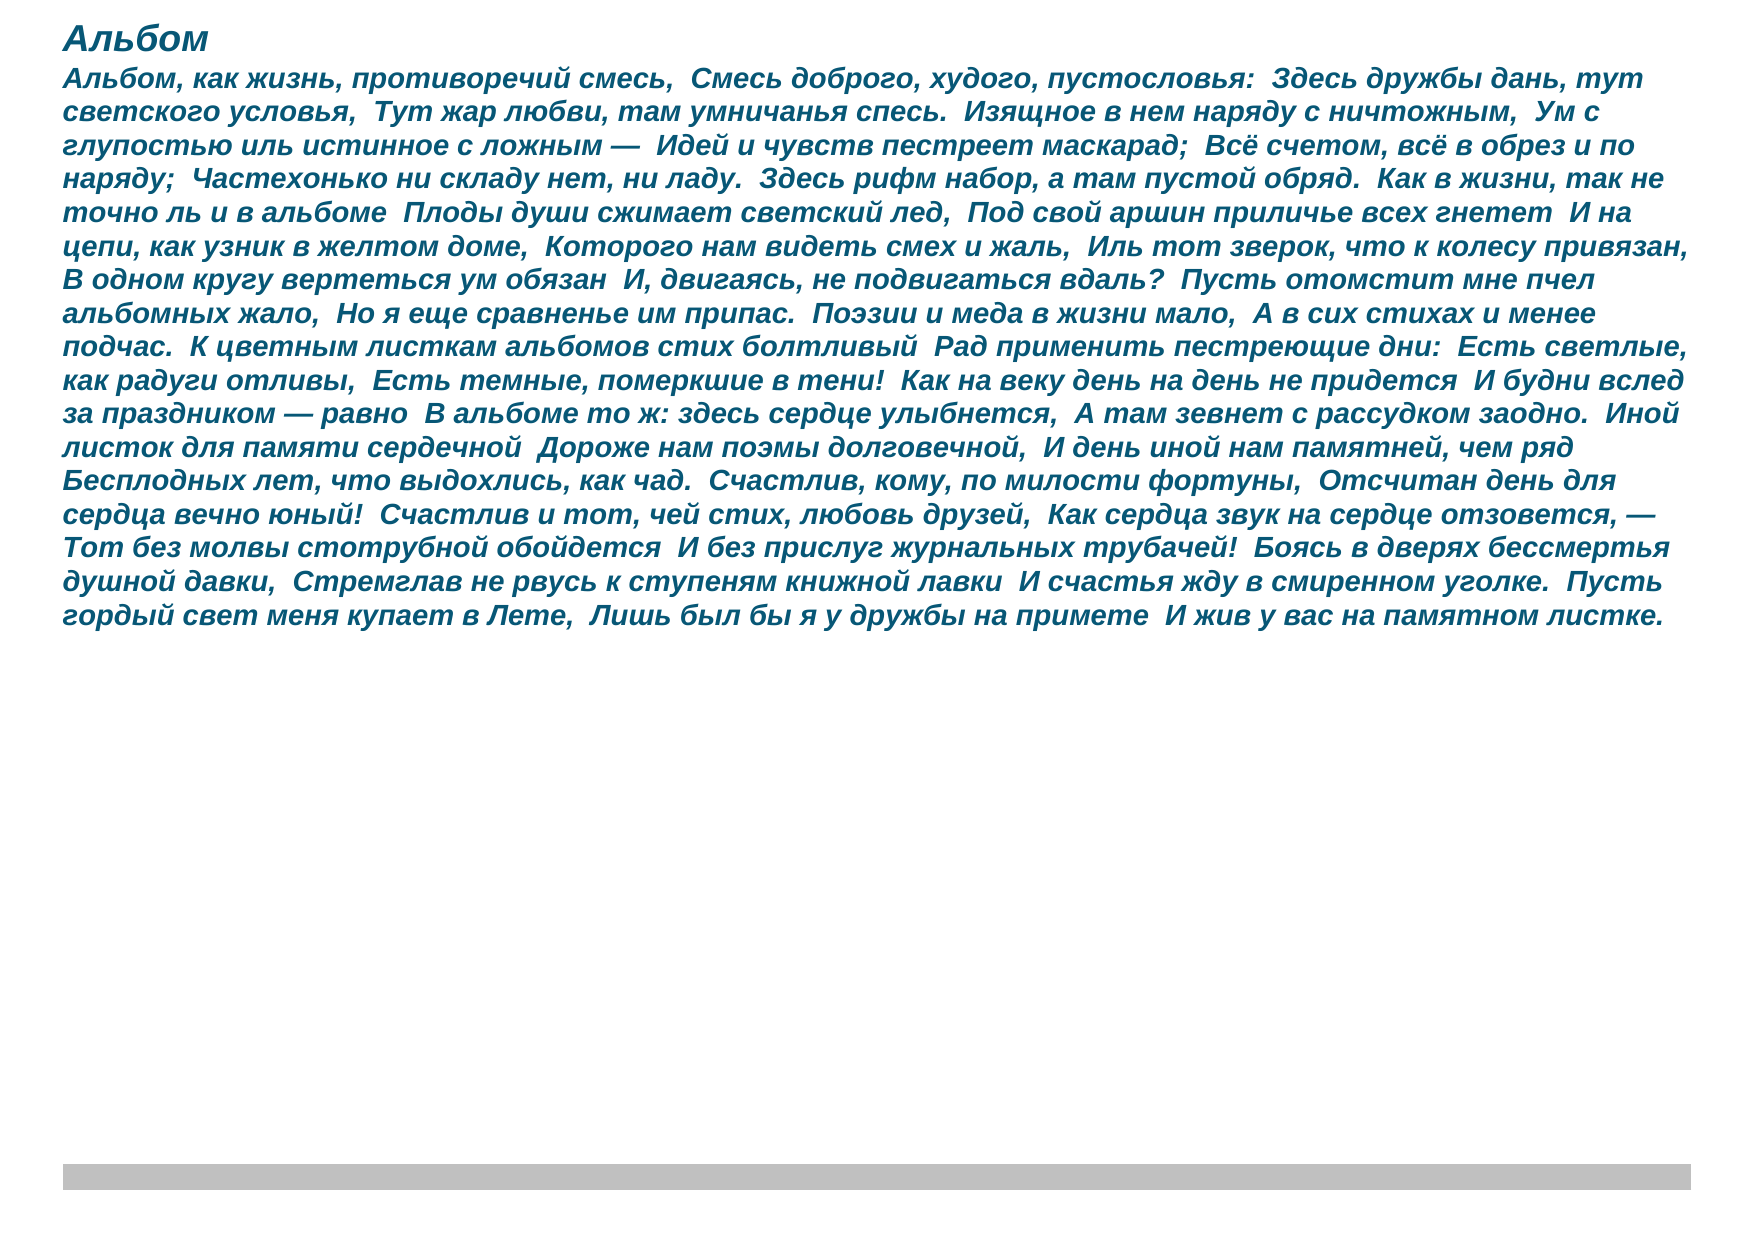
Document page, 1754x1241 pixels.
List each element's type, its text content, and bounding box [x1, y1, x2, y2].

text Альбом, как жизнь, противоречий смесь, [62, 61, 1691, 631]
subtitle Альбом [62, 17, 1691, 60]
